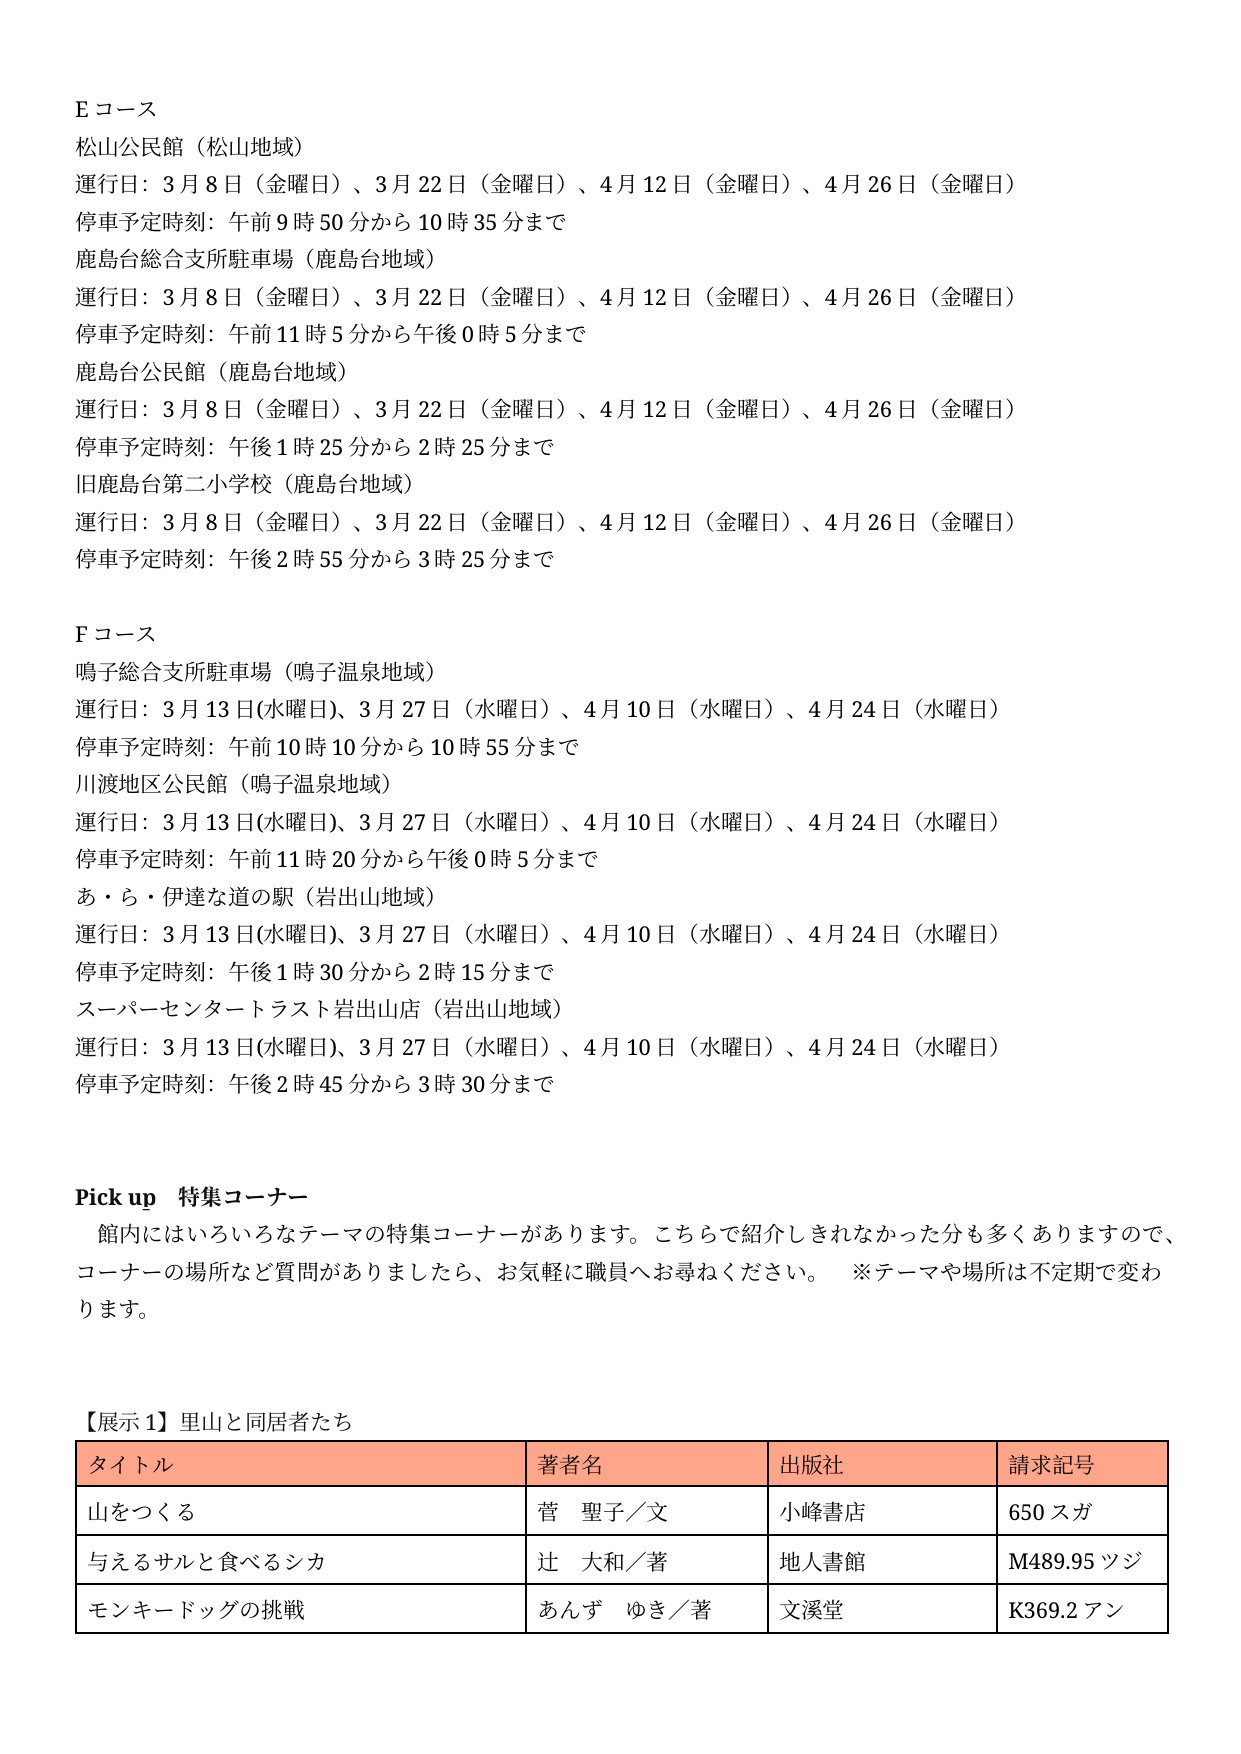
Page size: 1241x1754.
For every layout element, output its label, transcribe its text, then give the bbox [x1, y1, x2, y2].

text 鹿島台総合支所駐車場（鹿島台地域） [75, 239, 1165, 277]
text 運行日：3月8日（金曜日）、3月22日（金曜日）、4月12日（金曜日）、4月26日（金曜日） [75, 277, 1165, 314]
text スーパーセンタートラスト岩出山店（岩出山地域） [75, 989, 1165, 1027]
table_cell 地人書館 [769, 1536, 996, 1583]
text 【展示1】里山と同居者たち [75, 1402, 1165, 1439]
table_cell 650スガ [998, 1487, 1167, 1534]
text 停車予定時刻：午後1時30分から2時15分まで [75, 952, 1165, 989]
text 停車予定時刻：午後2時45分から3時30分まで [75, 1064, 1165, 1102]
table_header 請求記号 [998, 1442, 1167, 1485]
text あ・ら・伊達な道の駅（岩出山地域） [75, 877, 1165, 914]
text 鳴子総合支所駐車場（鳴子温泉地域） [75, 652, 1165, 689]
table_cell あんず ゆき／著 [527, 1585, 767, 1632]
text 館内にはいろいろなテーマの特集コーナーがあります。こちらで紹介しきれなかった分も多くありますので、コーナーの場所など質問がありましたら、お気軽に職員へお尋ねください。 ※テーマや場所は不定期で変わります。 [75, 1214, 1165, 1327]
table_header 著者名 [527, 1442, 767, 1485]
text 川渡地区公民館（鳴子温泉地域） [75, 764, 1165, 802]
table_cell 小峰書店 [769, 1487, 996, 1534]
text 松山公民館（松山地域） [75, 127, 1165, 164]
text Pick up 特集コーナー [75, 1177, 1143, 1214]
text 運行日：3月13日(水曜日)、3月27日（水曜日）、4月10日（水曜日）、4月24日（水曜日） [75, 1027, 1165, 1064]
text 運行日：3月13日(水曜日)、3月27日（水曜日）、4月10日（水曜日）、4月24日（水曜日） [75, 689, 1165, 727]
text 運行日：3月13日(水曜日)、3月27日（水曜日）、4月10日（水曜日）、4月24日（水曜日） [75, 914, 1165, 952]
table_cell 山をつくる [77, 1487, 525, 1534]
text 鹿島台公民館（鹿島台地域） [75, 352, 1165, 389]
text 停車予定時刻：午前11時5分から午後0時5分まで [75, 314, 1165, 352]
table_cell 菅 聖子／文 [527, 1487, 767, 1534]
table_cell モンキードッグの挑戦 [77, 1585, 525, 1632]
text 運行日：3月13日(水曜日)、3月27日（水曜日）、4月10日（水曜日）、4月24日（水曜日） [75, 802, 1165, 839]
text 停車予定時刻：午後2時55分から3時25分まで [75, 539, 1165, 577]
table_cell M489.95ツジ [998, 1536, 1167, 1583]
table_header 出版社 [769, 1442, 996, 1485]
text 停車予定時刻：午前11時20分から午後0時5分まで [75, 839, 1165, 877]
table_cell 与えるサルと食べるシカ [77, 1536, 525, 1583]
text Fコース [75, 614, 1165, 652]
text 運行日：3月8日（金曜日）、3月22日（金曜日）、4月12日（金曜日）、4月26日（金曜日） [75, 502, 1165, 539]
text 停車予定時刻：午前9時50分から10時35分まで [75, 202, 1165, 239]
table_cell K369.2アン [998, 1585, 1167, 1632]
text 停車予定時刻：午前10時10分から10時55分まで [75, 727, 1165, 764]
text 停車予定時刻：午後1時25分から2時25分まで [75, 427, 1165, 464]
table_cell 辻 大和／著 [527, 1536, 767, 1583]
table_header タイトル [77, 1442, 525, 1485]
table_cell 文溪堂 [769, 1585, 996, 1632]
text Eコース [75, 89, 1165, 127]
text 運行日：3月8日（金曜日）、3月22日（金曜日）、4月12日（金曜日）、4月26日（金曜日） [75, 164, 1165, 202]
text 運行日：3月8日（金曜日）、3月22日（金曜日）、4月12日（金曜日）、4月26日（金曜日） [75, 389, 1165, 427]
text 旧鹿島台第二小学校（鹿島台地域） [75, 464, 1165, 502]
